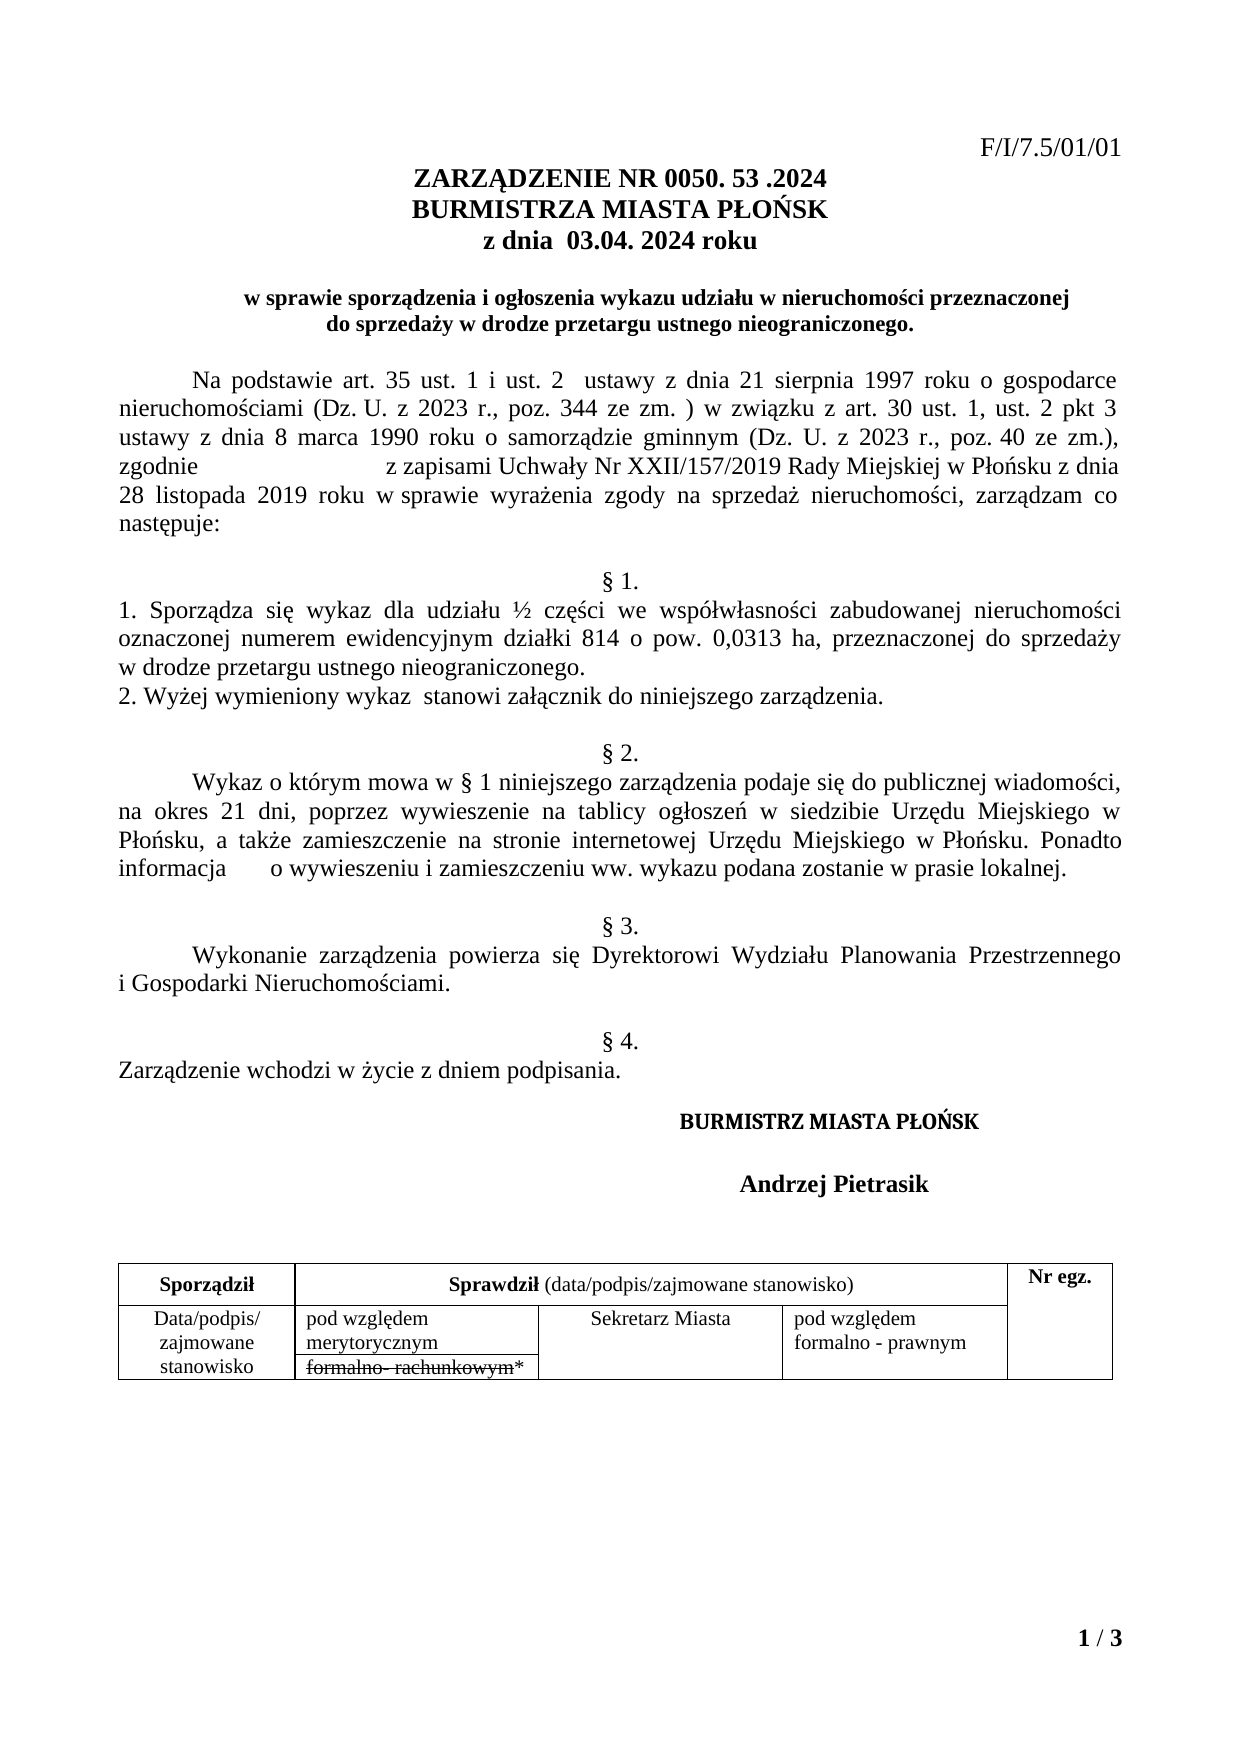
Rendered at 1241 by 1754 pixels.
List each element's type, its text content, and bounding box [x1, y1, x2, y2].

text w sprawie sporządzenia i ogłoszenia wykazu udziału w nieruchomości przeznaczonej do sprzedaży w drodze przetargu ustnego nieograniczonego. [118, 284, 1122, 337]
table_cell pod względem formalno - prawnym [783, 1306, 1007, 1379]
text BURMISTRZA MIASTA PŁOŃSK [118, 193, 1122, 224]
text 1. Sporządza się wykaz dla udziału ½ części we współwłasności zabudowanej nieruchomości oznaczonej numerem ewidencyjnym działki 814 o pow. 0,0313 ha, przeznaczonej do sprzedaży w drodze przetargu ustnego nieograniczonego. [118, 595, 1122, 681]
table_cell pod względem merytorycznym [296, 1306, 538, 1354]
text z dnia 03.04. 2024 roku [118, 224, 1122, 255]
text ZARZĄDZENIE NR 0050. 53 .2024 [118, 162, 1122, 193]
text Wykaz o którym mowa w § 1 niniejszego zarządzenia podaje się do publicznej wiadomości, na okres 21 dni, poprzez wywieszenie na tablicy ogłoszeń w siedzibie Urzędu Miejskiego w Płońsku, a także zamieszczenie na stronie internetowej Urzędu Miejskiego w Płońsku. Ponadto informacja o wywieszeniu i zamieszczeniu ww. wykazu podana zostanie w prasie lokalnej. [118, 767, 1122, 882]
text Wykonanie zarządzenia powierza się Dyrektorowi Wydziału Planowania Przestrzennego i Gospodarki Nieruchomościami. [118, 940, 1122, 997]
table_header Sporządził [119, 1264, 294, 1305]
text 2. Wyżej wymieniony wykaz stanowi załącznik do niniejszego zarządzenia. [118, 681, 1122, 710]
text § 1. [118, 566, 1122, 595]
text Zarządzenie wchodzi w życie z dniem podpisania. [118, 1055, 1122, 1083]
table_cell Sekretarz Miasta [539, 1306, 782, 1379]
table_header Sprawdził (data/podpis/zajmowane stanowisko) [296, 1264, 1007, 1305]
text § 2. [118, 738, 1122, 767]
table_cell formalno- rachunkowym* [296, 1355, 538, 1379]
text § 3. [118, 911, 1122, 940]
text F/I/7.5/01/01 [118, 131, 1122, 162]
text Na podstawie art. 35 ust. 1 i ust. 2 ustawy z dnia 21 sierpnia 1997 roku o gospodarce nieruchomościami (Dz. U. z 2023 r., poz. 344 ze zm. ) w związku z art. 30 ust. 1, ust. 2 pkt 3 ustawy z dnia 8 marca 1990 roku o samorządzie gminnym (Dz. U. z 2023 r., poz. 40 ze zm.), zgodnie z zapisami Uchwały Nr XXII/157/2019 Rady Miejskiej w Płońsku z dnia 28 listopada 2019 roku w sprawie wyrażenia zgody na sprzedaż nieruchomości, zarządzam co następuje: [119, 365, 1119, 537]
table_cell Data/podpis/ zajmowane stanowisko Inspektor ds.gospodarki nieruchomościami Monika Olechowicz 27.03.2024r [119, 1306, 294, 1379]
text Andrzej Pietrasik [708, 1169, 1122, 1198]
text BURMISTRZ MIASTA PŁOŃSK [634, 1108, 1122, 1135]
table_header Nr egz. [1008, 1264, 1112, 1379]
text § 4. [118, 1026, 1122, 1055]
